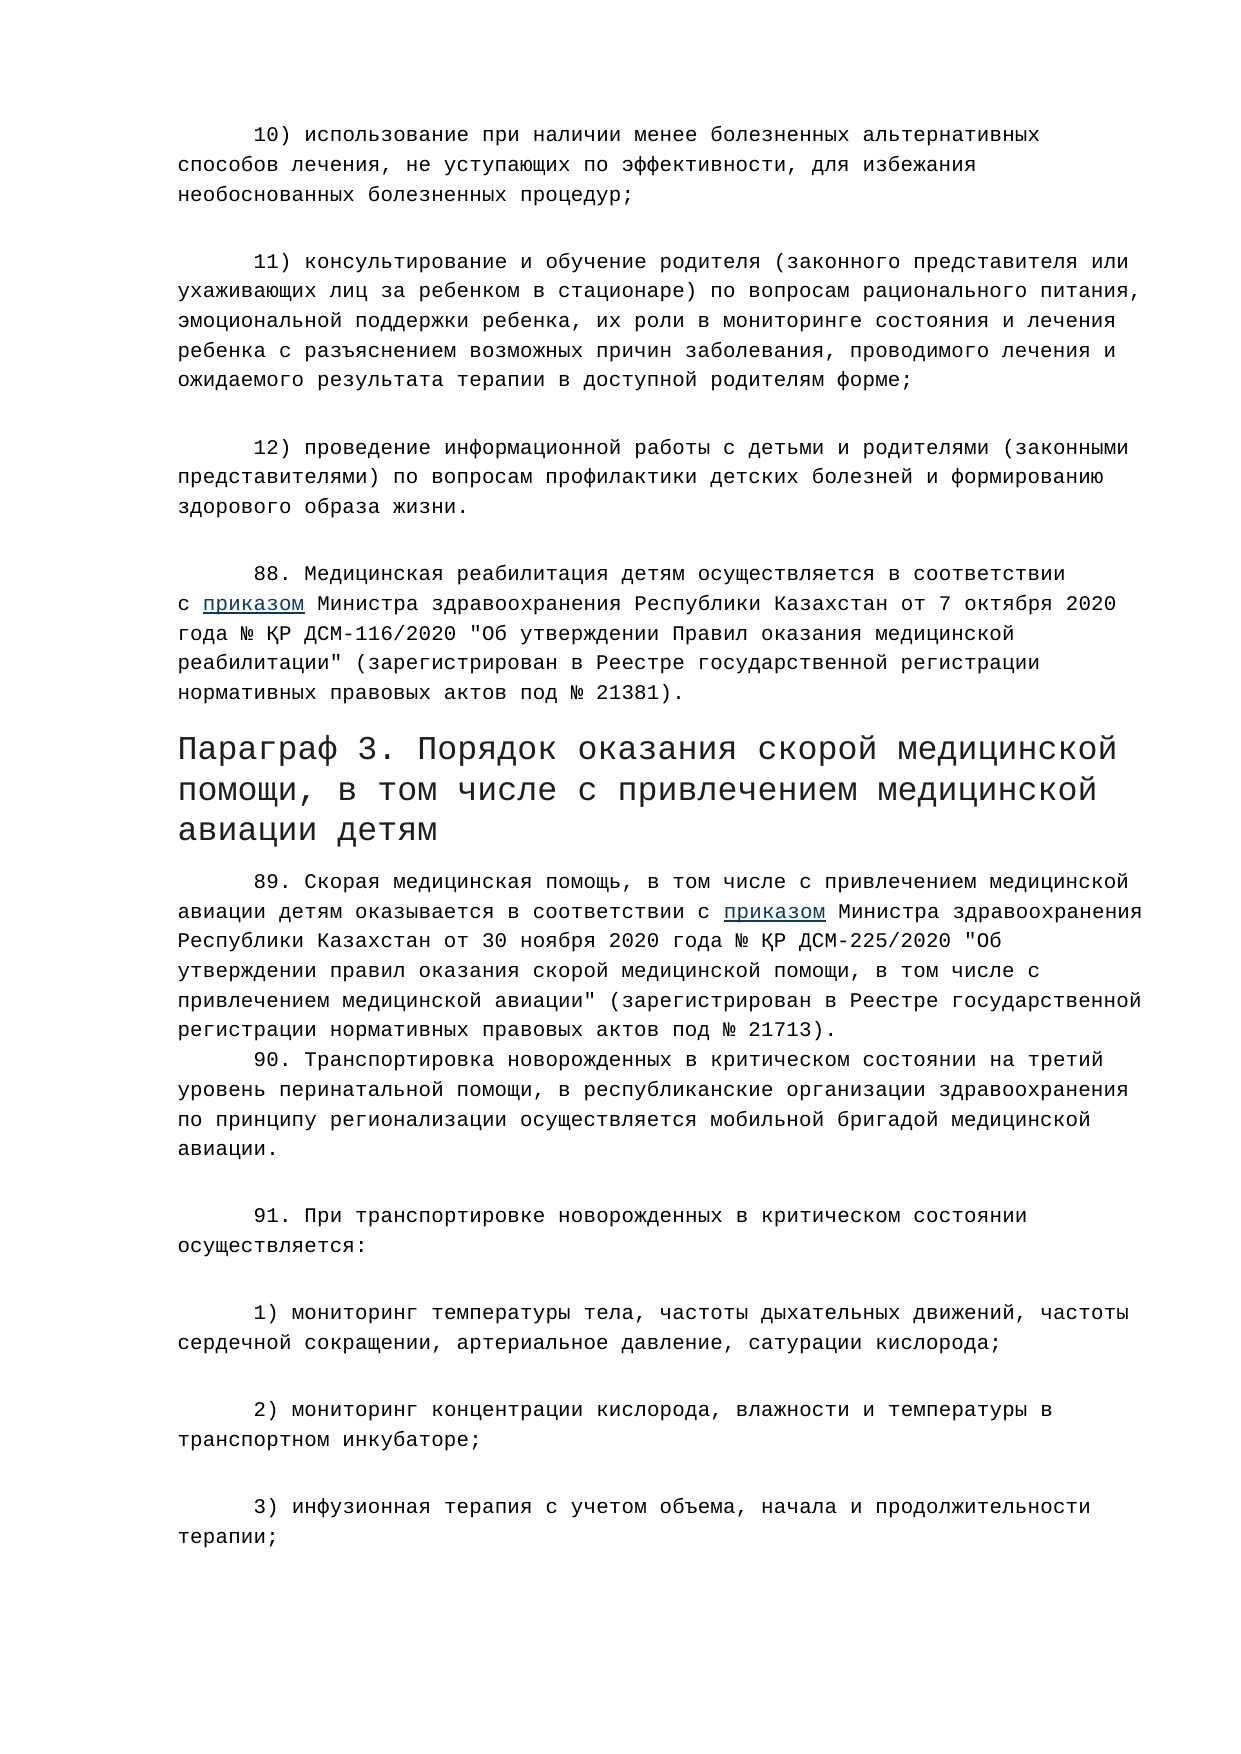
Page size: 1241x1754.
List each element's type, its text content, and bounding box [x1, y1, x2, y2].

text 88. Медицинская реабилитация детям осуществляется в соответствии с приказом Министра здравоохранения Республики Казахстан от 7 октября 2020 года № ҚР ДСМ-116/2020 "Об утверждении Правил оказания медицинской реабилитации" (зарегистрирован в Реестре государственной регистрации нормативных правовых актов под № 21381). [177, 557, 1152, 706]
text 90. Транспортировка новорожденных в критическом состоянии на третий уровень перинатальной помощи, в республиканские организации здравоохранения по принципу регионализации осуществляется мобильной бригадой медицинской авиации. [177, 1043, 1152, 1162]
text 2) мониторинг концентрации кислорода, влажности и температуры в транспортном инкубаторе; [177, 1393, 1152, 1452]
text 91. При транспортировке новорожденных в критическом состоянии осуществляется: [177, 1199, 1152, 1259]
text Параграф 3. Порядок оказания скорой медицинской помощи, в том числе с привлечением медицинской авиации детям [177, 729, 1152, 851]
text 10) использование при наличии менее болезненных альтернативных способов лечения, не уступающих по эффективности, для избежания необоснованных болезненных процедур; [177, 118, 1152, 207]
text 12) проведение информационной работы с детьми и родителями (законными представителями) по вопросам профилактики детских болезней и формированию здорового образа жизни. [177, 431, 1152, 520]
text 3) инфузионная терапия с учетом объема, начала и продолжительности терапии; [177, 1490, 1152, 1549]
text 11) консультирование и обучение родителя (законного представителя или ухаживающих лиц за ребенком в стационаре) по вопросам рационального питания, эмоциональной поддержки ребенка, их роли в мониторинге состояния и лечения ребенка с разъяснением возможных причин заболевания, проводимого лечения и ожидаемого результата терапии в доступной родителям форме; [177, 245, 1152, 393]
text 1) мониторинг температуры тела, частоты дыхательных движений, частоты сердечной сокращении, артериальное давление, сатурации кислорода; [177, 1296, 1152, 1356]
text 89. Скорая медицинская помощь, в том числе с привлечением медицинской авиации детям оказывается в соответствии с приказом Министра здравоохранения Республики Казахстан от 30 ноября 2020 года № ҚР ДСМ-225/2020 "Об утверждении правил оказания скорой медицинской помощи, в том числе с привлечением медицинской авиации" (зарегистрирован в Реестре государственной регистрации нормативных правовых актов под № 21713). [177, 865, 1152, 1043]
